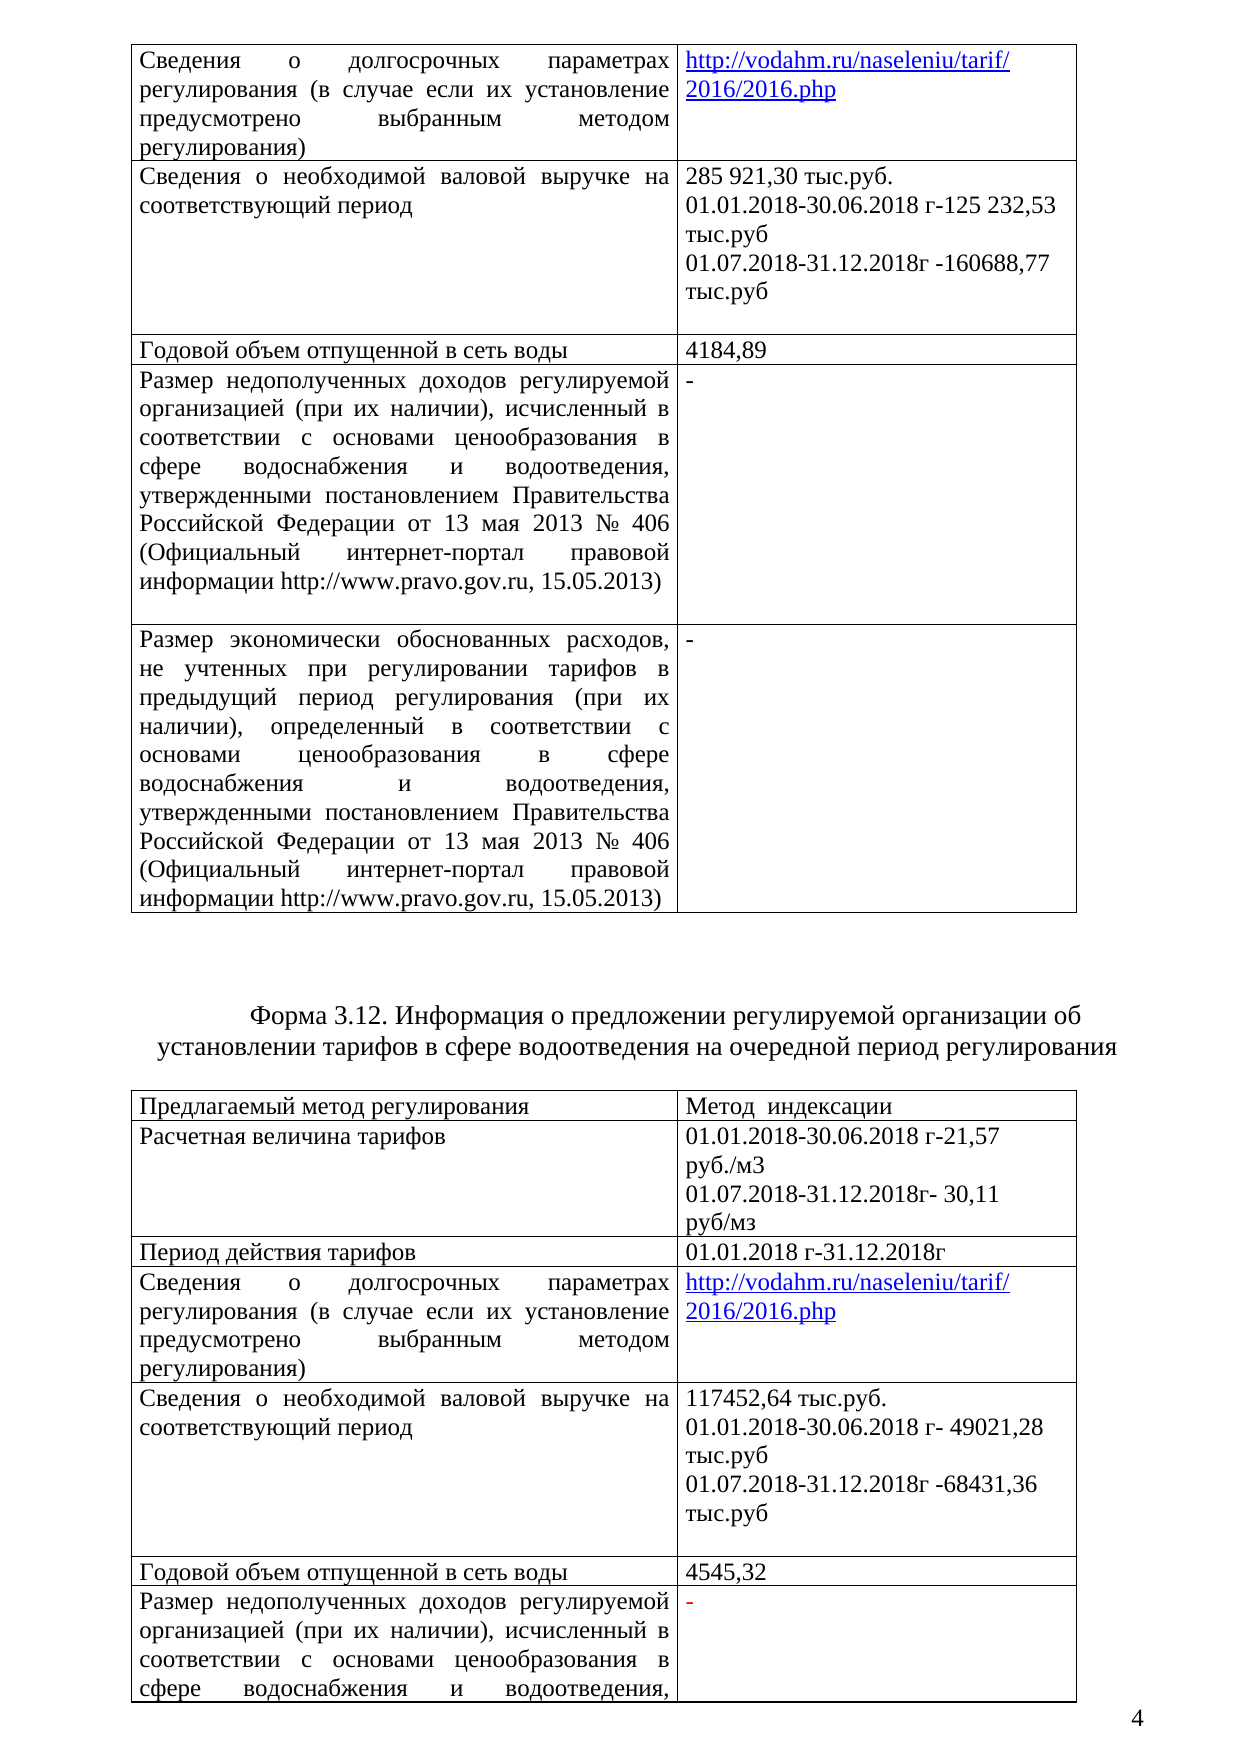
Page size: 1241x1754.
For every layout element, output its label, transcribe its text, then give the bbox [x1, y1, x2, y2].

table_cell - [678, 365, 1076, 623]
table_cell 285 921,30 тыс.руб. 01.01.2018-30.06.2018 г-125 232,53 тыс.руб 01.07.2018-31.12.2018г -160688,77 тыс.руб [678, 161, 1076, 334]
table_cell 01.01.2018-30.06.2018 г-21,57 руб./м3 01.07.2018-31.12.2018г- 30,11 руб/мз [678, 1121, 1076, 1236]
table_cell 4184,89 [678, 335, 1076, 364]
table_cell Период действия тарифов [132, 1237, 677, 1266]
table_header Метод индексации [678, 1091, 1076, 1120]
table_cell http://vodahm.ru/naseleniu/tarif/2016/2016.php [678, 45, 1076, 160]
table_cell - [678, 625, 1076, 912]
table_cell Сведения о необходимой валовой выручке на соответствующий период [132, 1383, 677, 1556]
table_cell 4545,32 [678, 1557, 1076, 1585]
table_cell Размер экономически обоснованных расходов, не учтенных при регулировании тарифов в предыдущий период регулирования (при их наличии), определенный в соответствии с основами ценообразования в сфере водоснабжения и водоотведения, утвержденными постановлением Правительства Российской Федерации от 13 мая 2013 № 406 (Официальный интернет-портал правовой информации http://www.pravo.gov.ru, 15.05.2013) [132, 625, 677, 912]
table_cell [132, 1586, 677, 1701]
table_cell 01.01.2018 г-31.12.2018г [678, 1237, 1076, 1266]
table_header Предлагаемый метод регулирования [132, 1091, 677, 1120]
table_cell 117452,64 тыс.руб. 01.01.2018-30.06.2018 г- 49021,28 тыс.руб 01.07.2018-31.12.2018г -68431,36 тыс.руб [678, 1383, 1076, 1556]
table_cell Расчетная величина тарифов [132, 1121, 677, 1236]
table_cell Сведения о долгосрочных параметрах регулирования (в случае если их установление предусмотрено выбранным методом регулирования) [132, 1267, 677, 1382]
table_cell Сведения о долгосрочных параметрах регулирования (в случае если их установление предусмотрено выбранным методом регулирования) [132, 45, 677, 160]
table_cell Годовой объем отпущенной в сеть воды [132, 1557, 677, 1585]
text Форма 3.12. Информация о предложении регулируемой организации об установлении тарифов в сфере водоотведения на очередной период регулирования [131, 999, 1144, 1062]
table_cell Годовой объем отпущенной в сеть воды [132, 335, 677, 364]
table_cell Сведения о необходимой валовой выручке на соответствующий период [132, 161, 677, 334]
table_cell - [678, 1586, 1076, 1701]
table_cell http://vodahm.ru/naseleniu/tarif/2016/2016.php [678, 1267, 1076, 1382]
